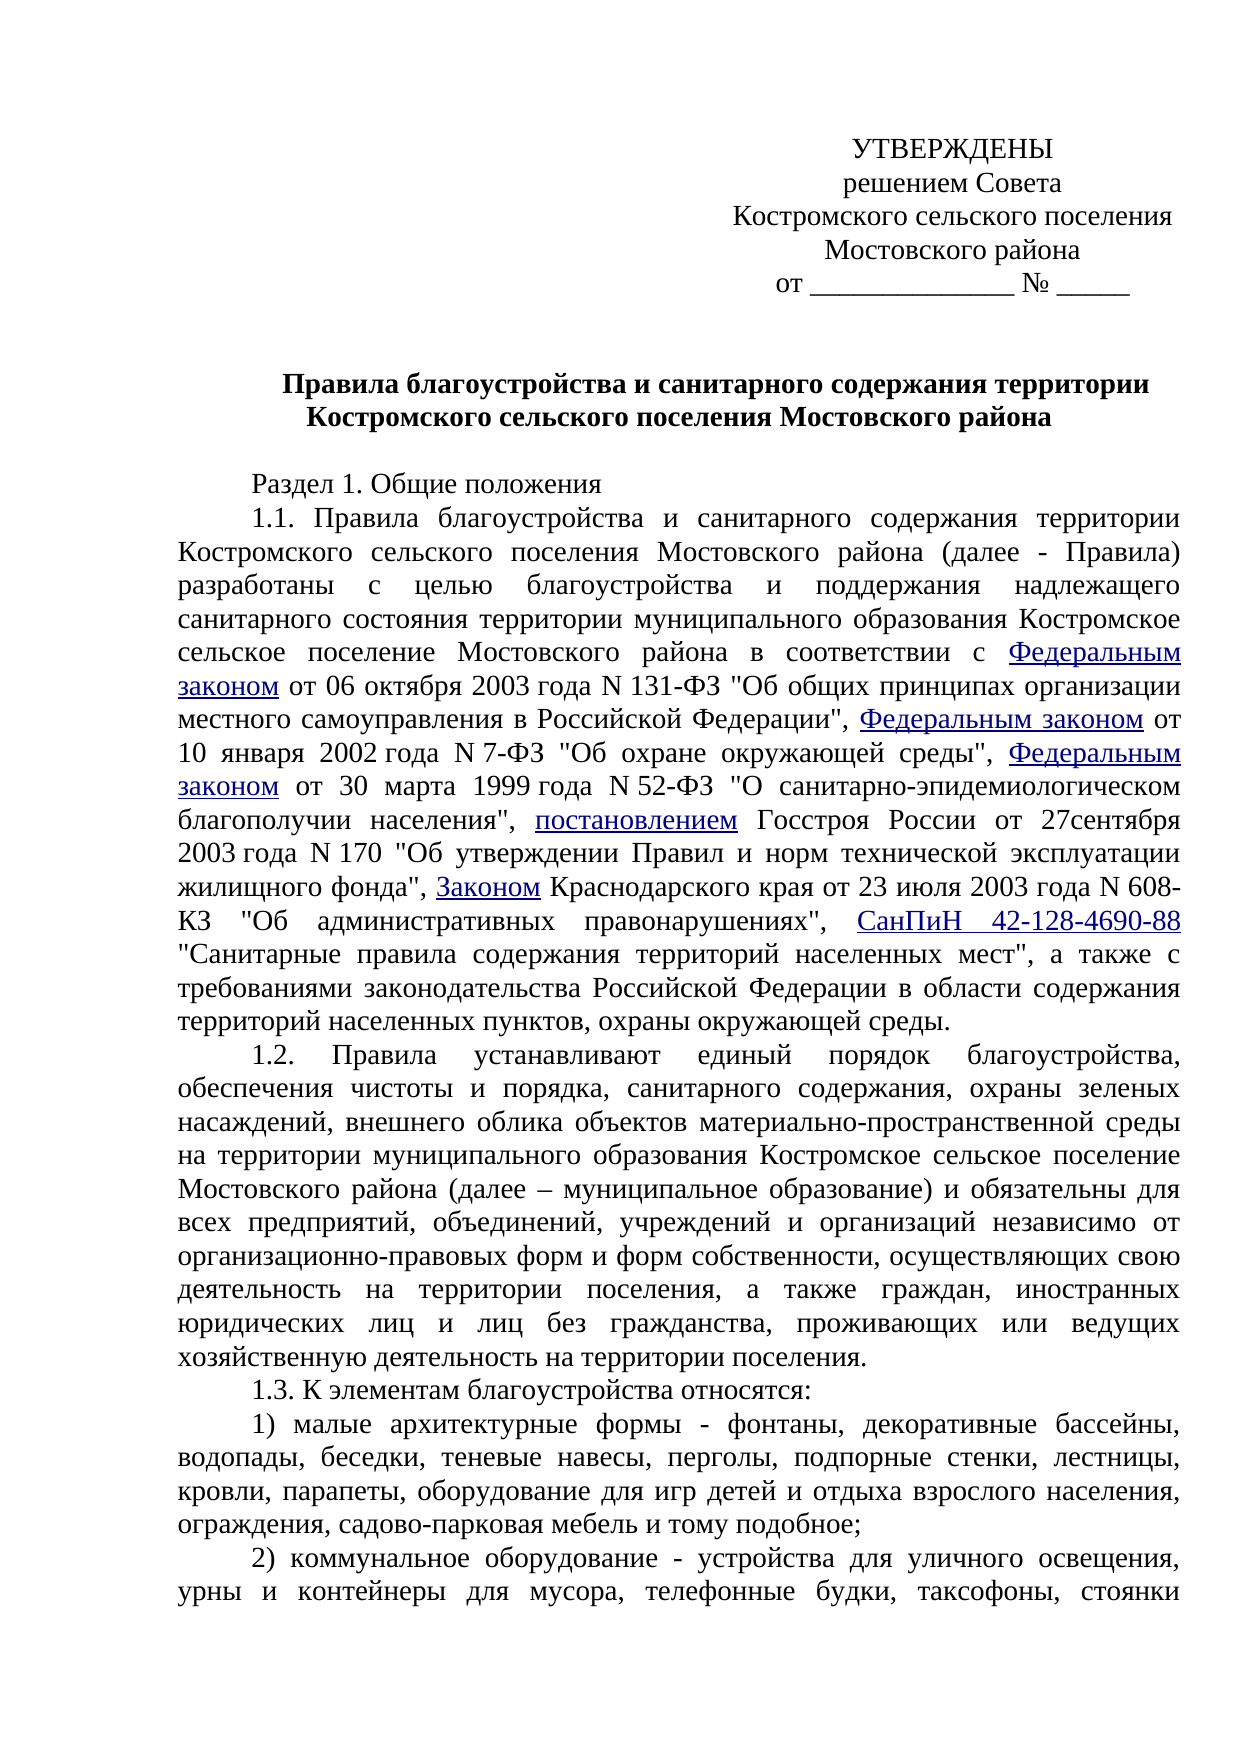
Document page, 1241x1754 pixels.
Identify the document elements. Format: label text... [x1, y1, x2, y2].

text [177, 1540, 1181, 1607]
text решением Совета [723, 165, 1181, 198]
text Костромского сельского поселения [723, 198, 1181, 232]
text 1) малые архитектурные формы - фонтаны, декоративные бассейны, водопады, беседки, теневые навесы, перголы, подпорные стенки, лестницы, кровли, парапеты, оборудование для игр детей и отдыха взрослого населения, ограждения, садово-парковая мебель и тому подобное; [177, 1406, 1181, 1540]
text УТВЕРЖДЕНЫ [723, 131, 1181, 165]
text от ______________ № _____ [723, 265, 1181, 299]
text Правила благоустройства и санитарного содержания территории Костромского сельского поселения Мостовского района [177, 366, 1181, 433]
text Мостовского района [723, 232, 1181, 265]
text 1.2. Правила устанавливают единый порядок благоустройства, обеспечения чистоты и порядка, санитарного содержания, охраны зеленых насаждений, внешнего облика объектов материально-пространственной среды на территории муниципального образования Костромское сельское поселение Мостовского района (далее – муниципальное образование) и обязательны для всех предприятий, объединений, учреждений и организаций независимо от организационно-правовых форм и форм собственности, осуществляющих свою деятельность на территории поселения, а также граждан, иностранных юридических лиц и лиц без гражданства, проживающих или ведущих хозяйственную деятельность на территории поселения. [177, 1037, 1181, 1372]
text 1.1. Правила благоустройства и санитарного содержания территории Костромского сельского поселения Мостовского района (далее - Правила) разработаны с целью благоустройства и поддержания надлежащего санитарного состояния территории муниципального образования Костромское сельское поселение Мостовского района в соответствии с Федеральным законом от 06 октября 2003 года N 131-ФЗ "Об общих принципах организации местного самоуправления в Российской Федерации", Федеральным законом от 10 января 2002 года N 7-ФЗ "Об охране окружающей среды", Федеральным законом от 30 марта 1999 года N 52-ФЗ "О санитарно-эпидемиологическом благополучии населения", постановлением Госстроя России от 27сентября 2003 года N 170 "Об утверждении Правил и норм технической эксплуатации жилищного фонда", Законом Краснодарского края от 23 июля 2003 года N 608-КЗ "Об административных правонарушениях", СанПиН 42-128-4690-88 "Санитарные правила содержания территорий населенных мест", а также с требованиями законодательства Российской Федерации в области содержания территорий населенных пунктов, охраны окружающей среды. [177, 500, 1181, 1037]
text Раздел 1. Общие положения [177, 467, 1181, 500]
text 1.3. К элементам благоустройства относятся: [177, 1372, 1181, 1406]
